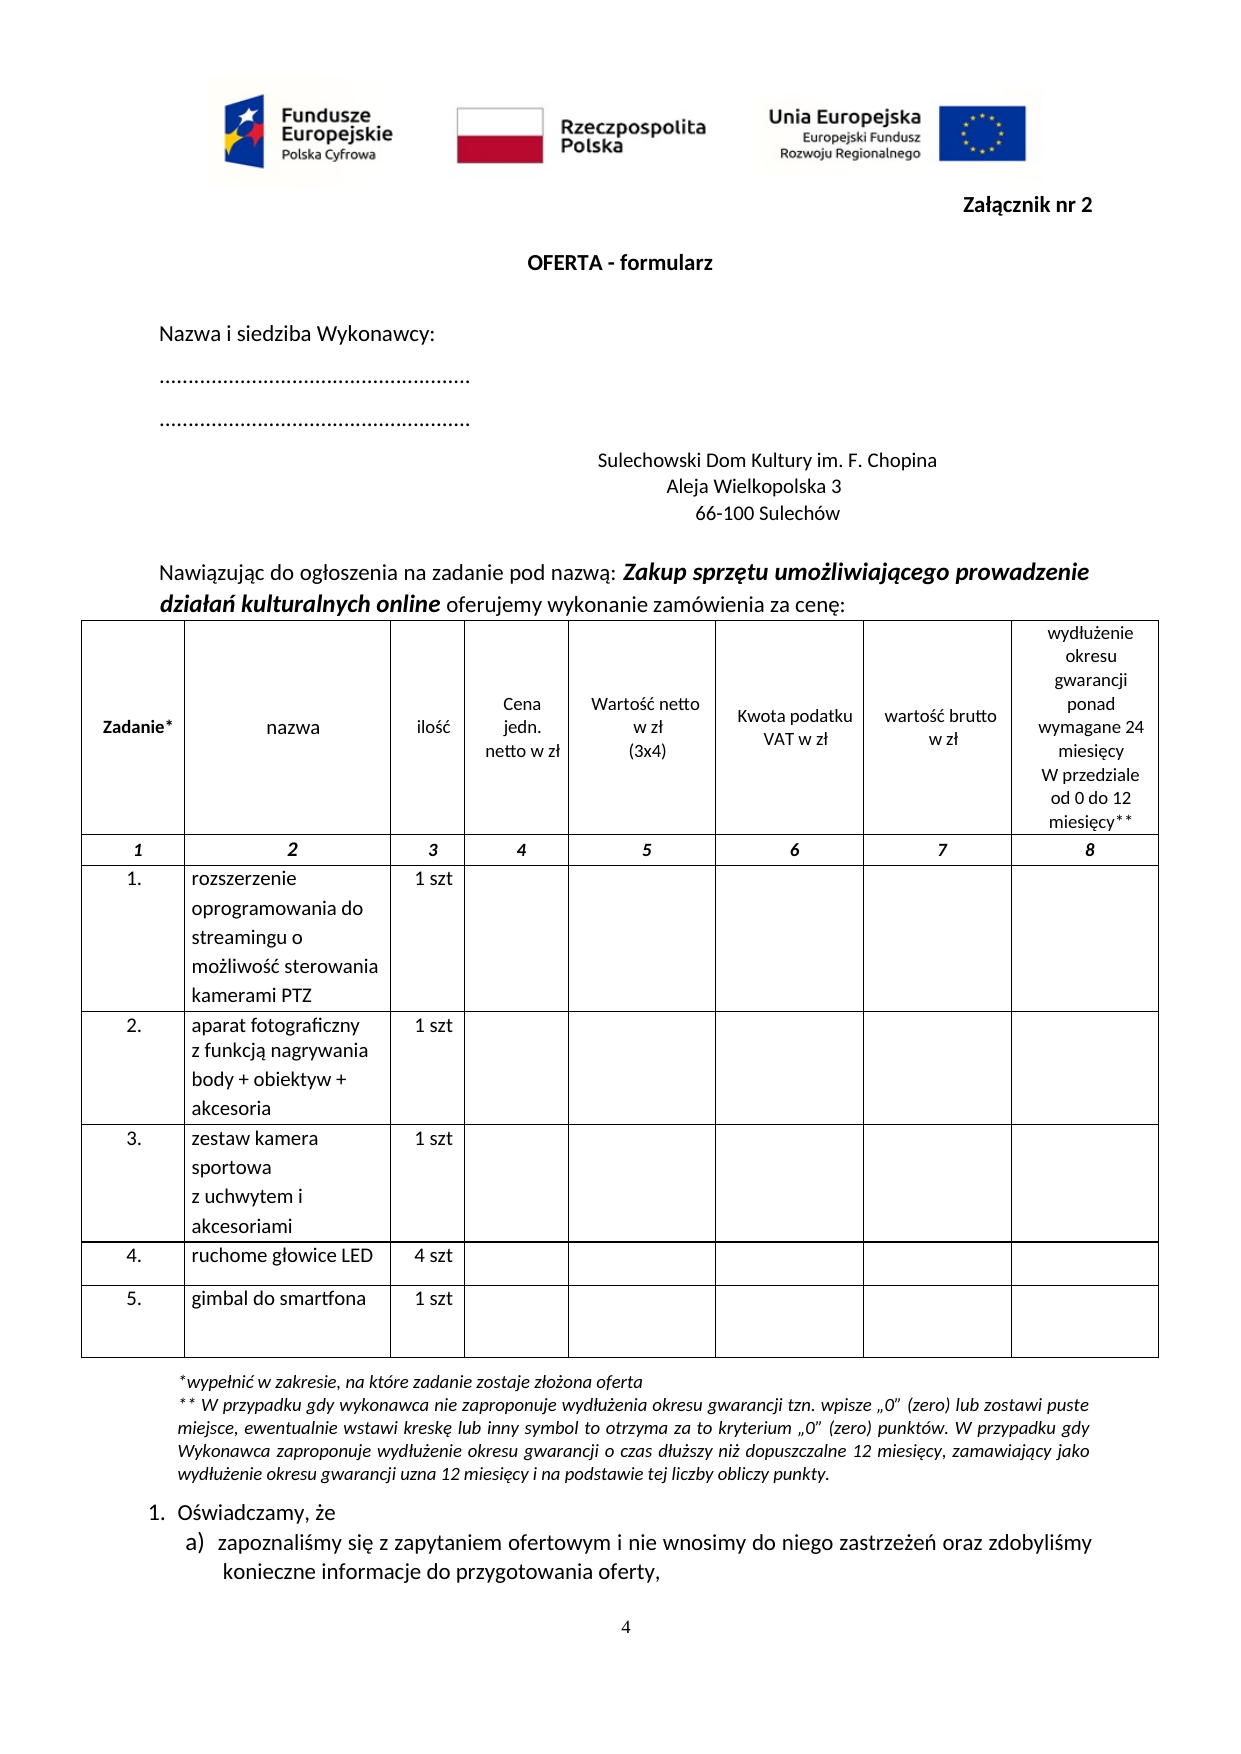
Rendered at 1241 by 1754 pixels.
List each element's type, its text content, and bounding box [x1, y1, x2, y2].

table_cell [1012, 1243, 1158, 1284]
text Nazwa i siedziba Wykonawcy: [159, 319, 1093, 347]
table_cell [1012, 1012, 1158, 1124]
table_cell rozszerzenie oprogramowania do streamingu o możliwość sterowania kamerami PTZ [185, 866, 390, 1011]
text Nawiązując do ogłoszenia na zadanie pod nazwą: Zakup sprzętu umożliwiającego prowadzenie działań kulturalnych online oferujemy wykonanie zamówienia za cenę: [159, 557, 1093, 618]
table_cell [864, 1012, 1011, 1124]
table_cell [569, 1286, 715, 1357]
table_cell [716, 866, 863, 1011]
table_cell [864, 866, 1011, 1011]
table_cell [465, 1012, 568, 1124]
table_cell 3 [391, 835, 464, 864]
table_cell [1012, 1125, 1158, 1241]
text 66-100 Sulechów [369, 500, 1093, 526]
list Oświadczamy, że [148, 1497, 1093, 1526]
table_cell 4 [465, 835, 568, 864]
table_cell [864, 1125, 1011, 1241]
table_cell [864, 1243, 1011, 1284]
table_cell [465, 1243, 568, 1284]
table_header nazwa [185, 621, 390, 834]
table_cell [569, 866, 715, 1011]
text ...................................................... [159, 404, 1093, 432]
table_cell [82, 1012, 184, 1124]
table_cell [716, 1012, 863, 1124]
table_cell [82, 1125, 184, 1241]
table_cell [716, 1243, 863, 1284]
text *wypełnić w zakresie, na które zadanie zostaje złożona oferta [177, 1370, 1093, 1393]
table_cell gimbal do smartfona [185, 1286, 390, 1357]
table_header wydłużenie okresu gwarancji ponad wymagane 24 miesięcy W przedziale od 0 do 12 miesięcy** [1012, 621, 1158, 834]
table_cell zestaw kamera sportowa z uchwytem i akcesoriami [185, 1125, 390, 1241]
table_cell 5 [569, 835, 715, 864]
table_cell 7 [864, 835, 1011, 864]
table_header ilość [391, 621, 464, 834]
text Załącznik nr 2 [159, 190, 1093, 218]
list zapoznaliśmy się z zapytaniem ofertowym i nie wnosimy do niego zastrzeżeń oraz zdobyliśmy konieczne informacje do przygotowania oferty, [185, 1526, 1093, 1585]
subtitle OFERTA - formularz [148, 248, 1093, 276]
table_cell ruchome głowice LED [185, 1243, 390, 1284]
table_cell aparat fotograficzny z funkcją nagrywania body + obiektyw + akcesoria [185, 1012, 390, 1124]
table_cell 6 [716, 835, 863, 864]
table_cell 8 [1012, 835, 1158, 864]
table_cell [1012, 866, 1158, 1011]
table_cell [716, 1125, 863, 1241]
picture [206, 76, 1046, 189]
table_cell 4 szt [391, 1243, 464, 1284]
table_header Wartość netto w zł (3x4) [569, 621, 715, 834]
table_cell [864, 1286, 1011, 1357]
table_cell 1 szt [391, 1125, 464, 1241]
table_header Zadanie* [82, 621, 184, 834]
table_cell [569, 1012, 715, 1124]
text ...................................................... [159, 362, 1093, 390]
table_cell [569, 1243, 715, 1284]
table_cell [82, 1243, 184, 1284]
table_cell [716, 1286, 863, 1357]
text ** W przypadku gdy wykonawca nie zaproponuje wydłużenia okresu gwarancji tzn. wpisze „0” (zero) lub zostawi puste miejsce, ewentualnie wstawi kreskę lub inny symbol to otrzyma za to kryterium „0” (zero) punktów. W przypadku gdy Wykonawca zaproponuje wydłużenie okresu gwarancji o czas dłuższy niż dopuszczalne 12 miesięcy, zamawiający jako wydłużenie okresu gwarancji uzna 12 miesięcy i na podstawie tej liczby obliczy punkty. [177, 1393, 1093, 1485]
table_cell [465, 866, 568, 1011]
table_header Kwota podatku VAT w zł [716, 621, 863, 834]
table_cell [465, 1286, 568, 1357]
table_cell 1 szt [391, 1012, 464, 1124]
table_header wartość brutto w zł [864, 621, 1011, 834]
text Sulechowski Dom Kultury im. F. Chopina Aleja Wielkopolska 3 [369, 447, 1093, 499]
table_cell [569, 1125, 715, 1241]
table_cell [1012, 1286, 1158, 1357]
table_header Cena jedn. netto w zł [465, 621, 568, 834]
table_cell 1 [82, 835, 184, 864]
table_cell [82, 1286, 184, 1357]
table_cell 1 szt [391, 866, 464, 1011]
table_cell 1 szt [391, 1286, 464, 1357]
table_cell [82, 866, 184, 1011]
table_cell [465, 1125, 568, 1241]
table_cell 2 [185, 835, 390, 864]
